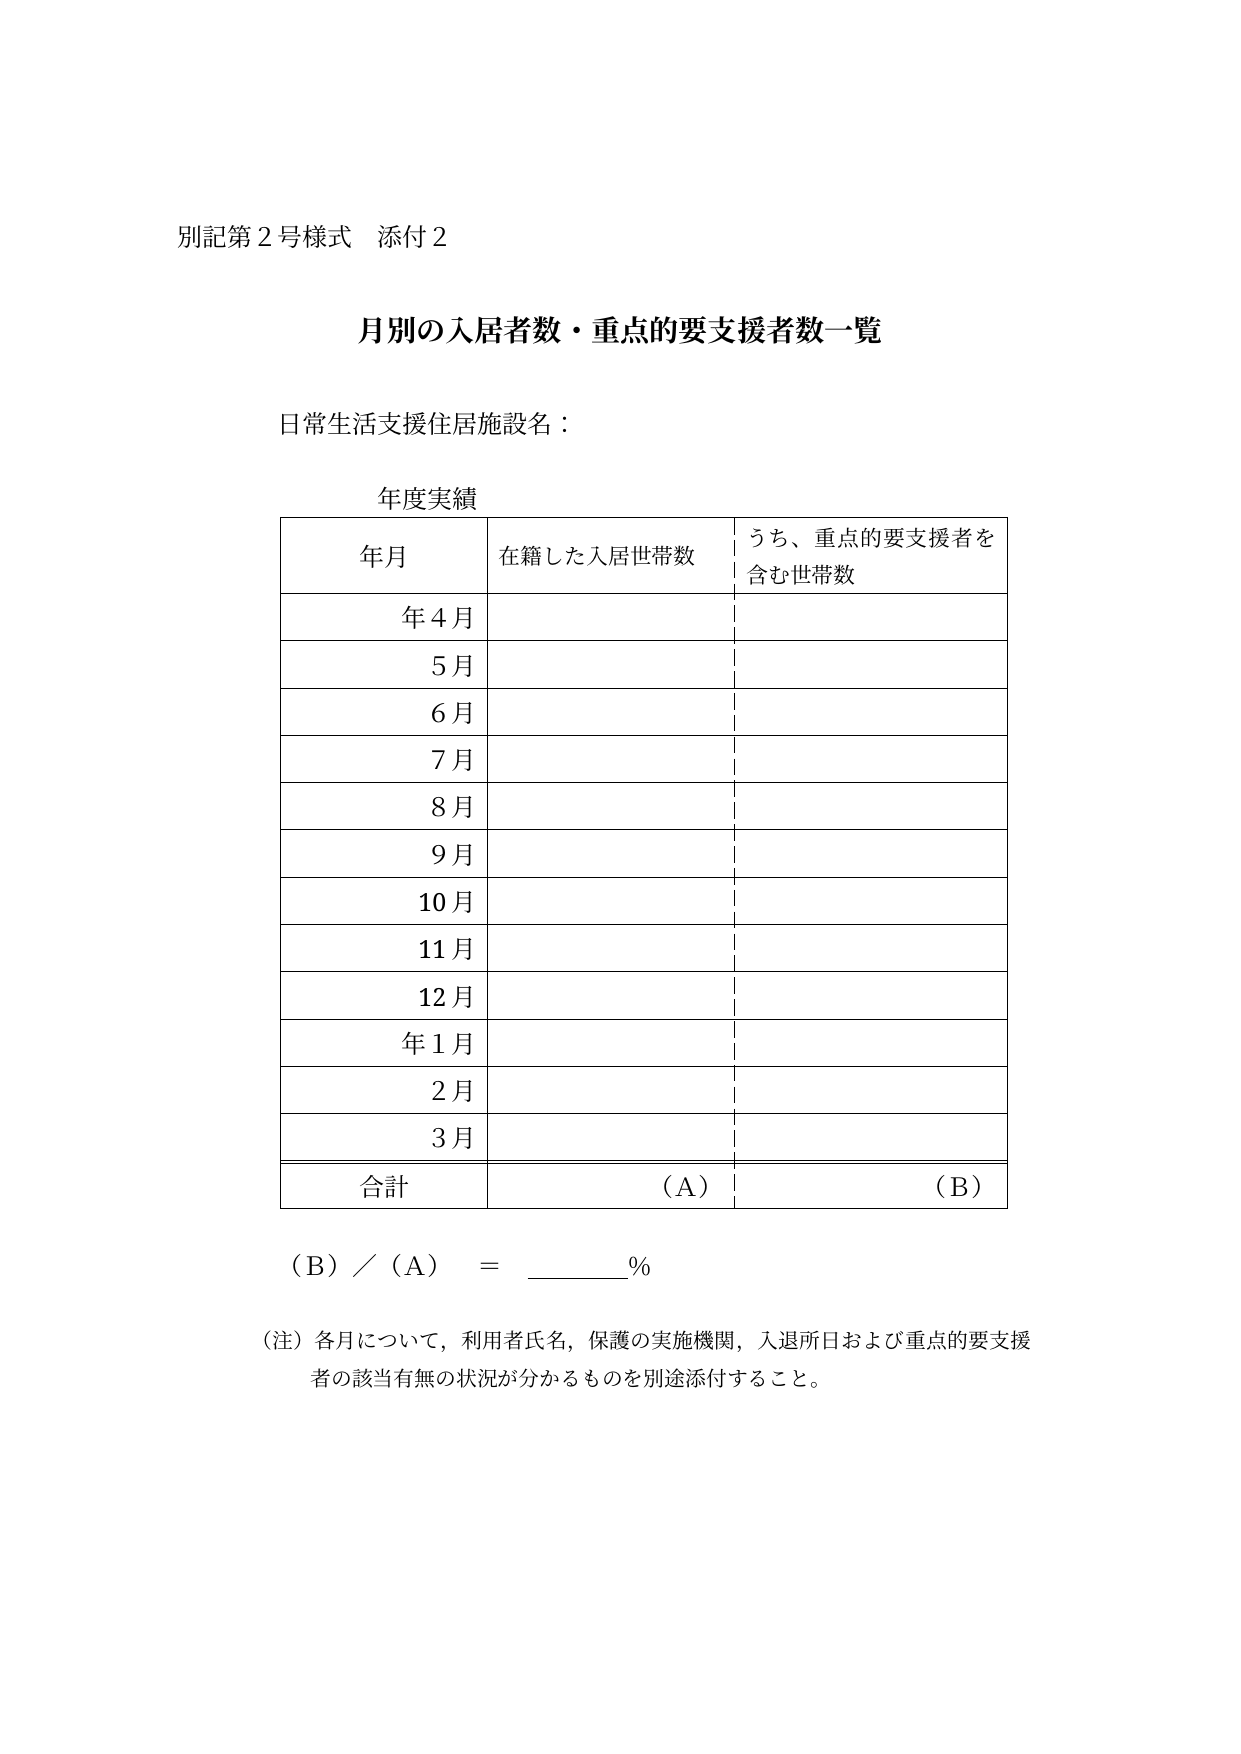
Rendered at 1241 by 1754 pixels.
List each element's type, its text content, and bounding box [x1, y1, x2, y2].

table_header 在籍した入居世帯数 [488, 518, 735, 593]
table_cell ３月 [281, 1114, 487, 1160]
table_cell [735, 972, 1007, 1018]
table_cell [735, 1114, 1007, 1160]
table_cell [488, 1067, 735, 1113]
table_cell [488, 736, 735, 782]
table_cell [735, 641, 1007, 687]
table_cell 合計 [281, 1164, 487, 1208]
table_cell [488, 1020, 735, 1066]
table_cell 12月 [281, 972, 487, 1018]
table_cell [488, 830, 735, 877]
table_cell ７月 [281, 736, 487, 782]
table_cell ５月 [281, 641, 487, 687]
table_cell [488, 689, 735, 735]
table_cell [735, 830, 1007, 877]
table_cell 10月 [281, 878, 487, 924]
text 別記第２号様式 添付２ [177, 217, 1063, 254]
table_cell [488, 783, 735, 829]
table_cell [735, 1067, 1007, 1113]
text （注）各月について，利用者氏名，保護の実施機関，入退所日および重点的要支援者の該当有無の状況が分かるものを別途添付すること。 [251, 1321, 1034, 1396]
table_header 年月 [281, 518, 487, 593]
table_cell [488, 878, 735, 924]
table_cell ８月 [281, 783, 487, 829]
table_cell （Ｂ） [735, 1164, 1007, 1208]
text （Ｂ）／（Ａ） ＝ ％ [177, 1246, 1063, 1284]
text 月別の入居者数・重点的要支援者数一覧 [177, 292, 1063, 367]
table_cell ２月 [281, 1067, 487, 1113]
text 日常生活支援住居施設名： [177, 404, 1063, 442]
table_cell [735, 925, 1007, 971]
table_cell [488, 1114, 735, 1160]
table_cell 年４月 [281, 594, 487, 640]
table_header うち、重点的要支援者を含む世帯数 [735, 518, 1007, 593]
table_cell [735, 736, 1007, 782]
table_cell [735, 1020, 1007, 1066]
table_cell （Ａ） [488, 1164, 735, 1208]
table_cell 11月 [281, 925, 487, 971]
table_cell [735, 783, 1007, 829]
table_cell [735, 594, 1007, 640]
text 年度実績 [177, 479, 1063, 517]
table_cell [488, 925, 735, 971]
table_cell [488, 594, 735, 640]
table_cell 年１月 [281, 1020, 487, 1066]
table_cell ９月 [281, 830, 487, 877]
table_cell [488, 641, 735, 687]
table_cell [735, 689, 1007, 735]
table_cell [735, 878, 1007, 924]
table_cell [488, 972, 735, 1018]
table_cell ６月 [281, 689, 487, 735]
